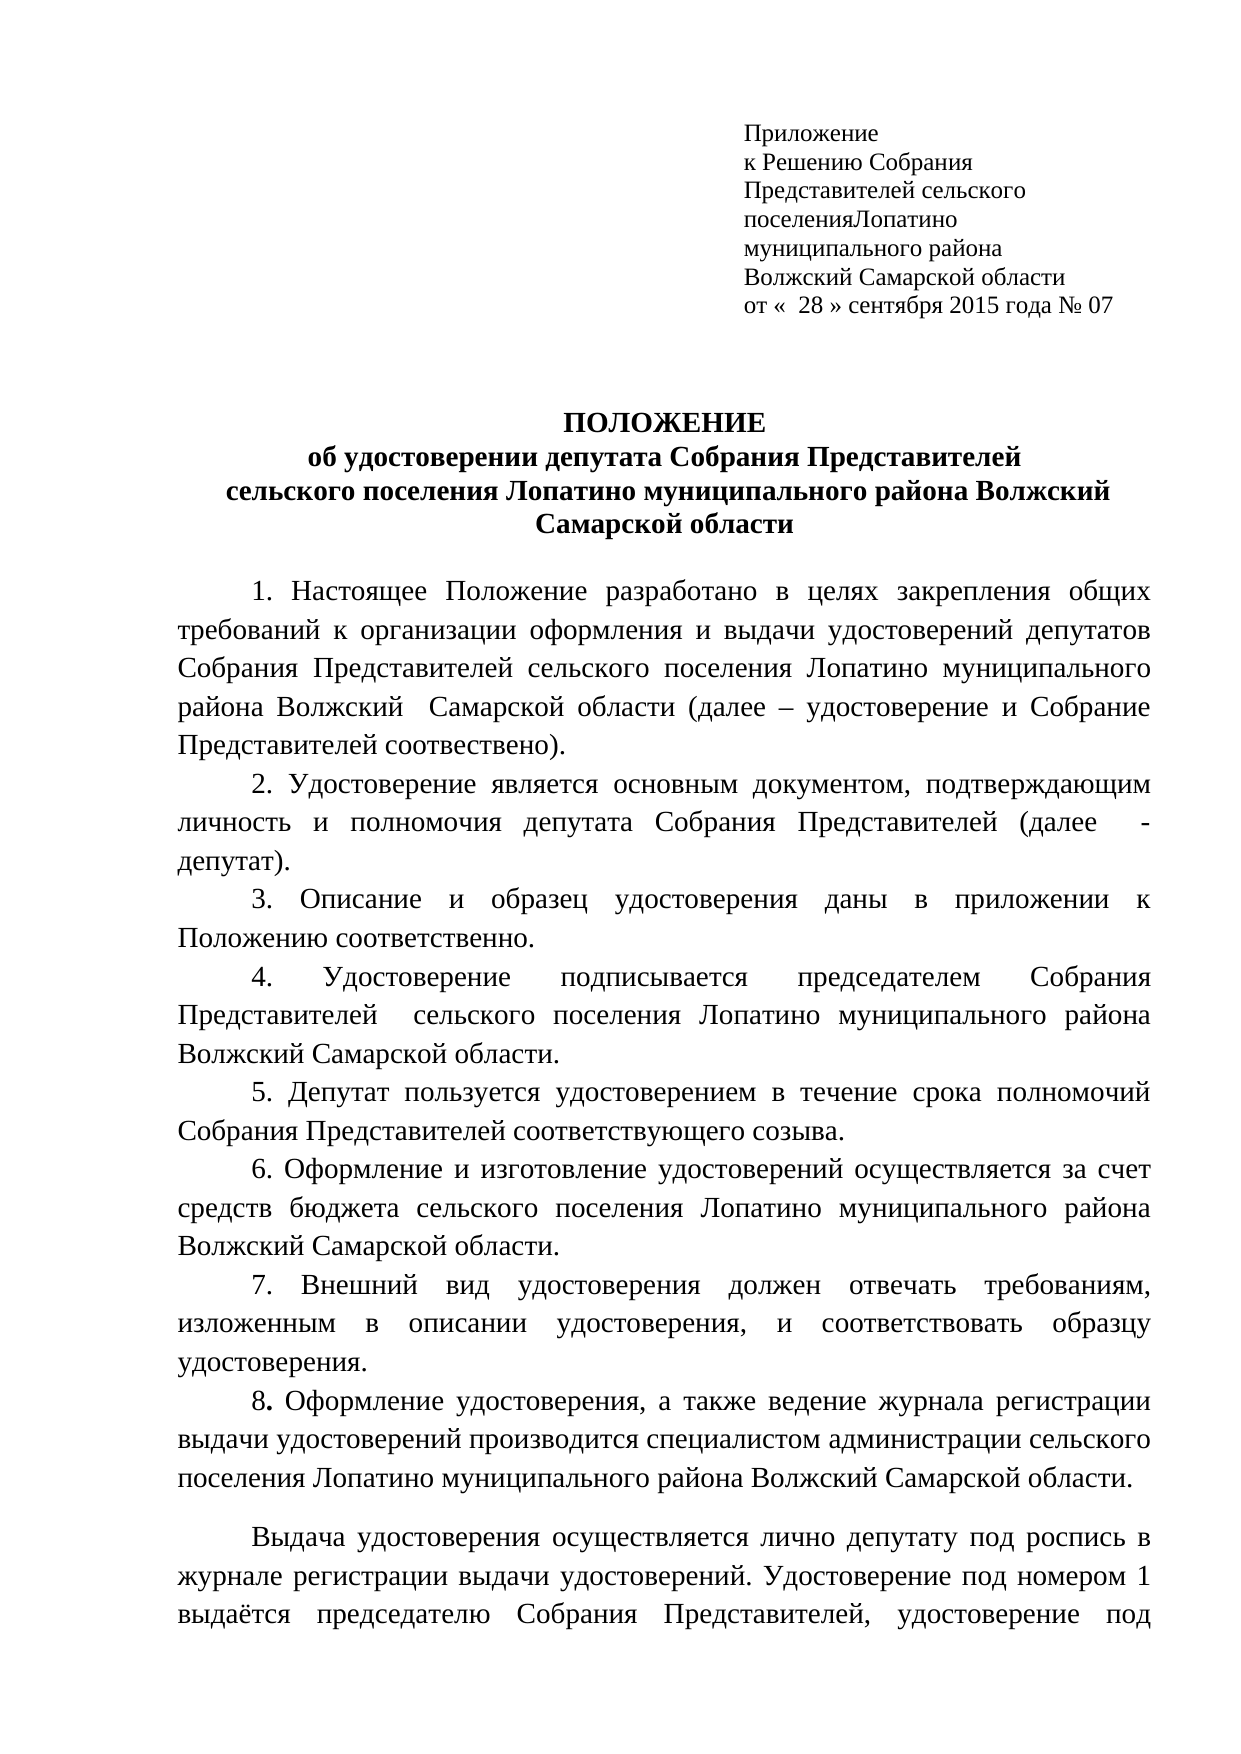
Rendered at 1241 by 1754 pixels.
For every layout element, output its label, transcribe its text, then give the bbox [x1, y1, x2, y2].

text об удостоверении депутата Собрания Представителей [177, 439, 1152, 473]
text 3. Описание и образец удостоверения даны в приложении к Положению соответственно. [177, 882, 1152, 954]
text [177, 1519, 1152, 1630]
text ПОЛОЖЕНИЕ [177, 406, 1152, 439]
text 1. Настоящее Положение разработано в целях закрепления общих требований к организации оформления и выдачи удостоверений депутатов Собрания Представителей сельского поселения Лопатино муниципального района Волжский Самарской области (далее – удостоверение и Собрание Представителей соотвествено). [177, 573, 1152, 761]
table_header Приложение к Решению Собрания Представителей сельского поселенияЛопатино муниципального района Волжский Самарской области от « 28 » сентября 2015 года № 07 [732, 118, 1152, 319]
text 6. Оформление и изготовление удостоверений осуществляется за счет средств бюджета сельского поселения Лопатино муниципального района Волжский Самарской области. [177, 1151, 1152, 1262]
text 5. Депутат пользуется удостоверением в течение срока полномочий Собрания Представителей соответствующего созыва. [177, 1074, 1152, 1146]
text Самарской области [177, 506, 1152, 540]
text 8. Оформление удостоверения, а также ведение журнала регистрации выдачи удостоверений производится специалистом администрации сельского поселения Лопатино муниципального района Волжский Самарской области. [177, 1383, 1152, 1493]
text 2. Удостоверение является основным документом, подтверждающим личность и полномочия депутата Собрания Представителей (далее - депутат). [177, 766, 1152, 877]
text 4. Удостоверение подписывается председателем Собрания Представителей сельского поселения Лопатино муниципального района Волжский Самарской области. [177, 959, 1152, 1069]
text 7. Внешний вид удостоверения должен отвечать требованиям, изложенным в описании удостоверения, и соответствовать образцу удостоверения. [177, 1267, 1152, 1378]
text сельского поселения Лопатино муниципального района Волжский [177, 473, 1152, 506]
